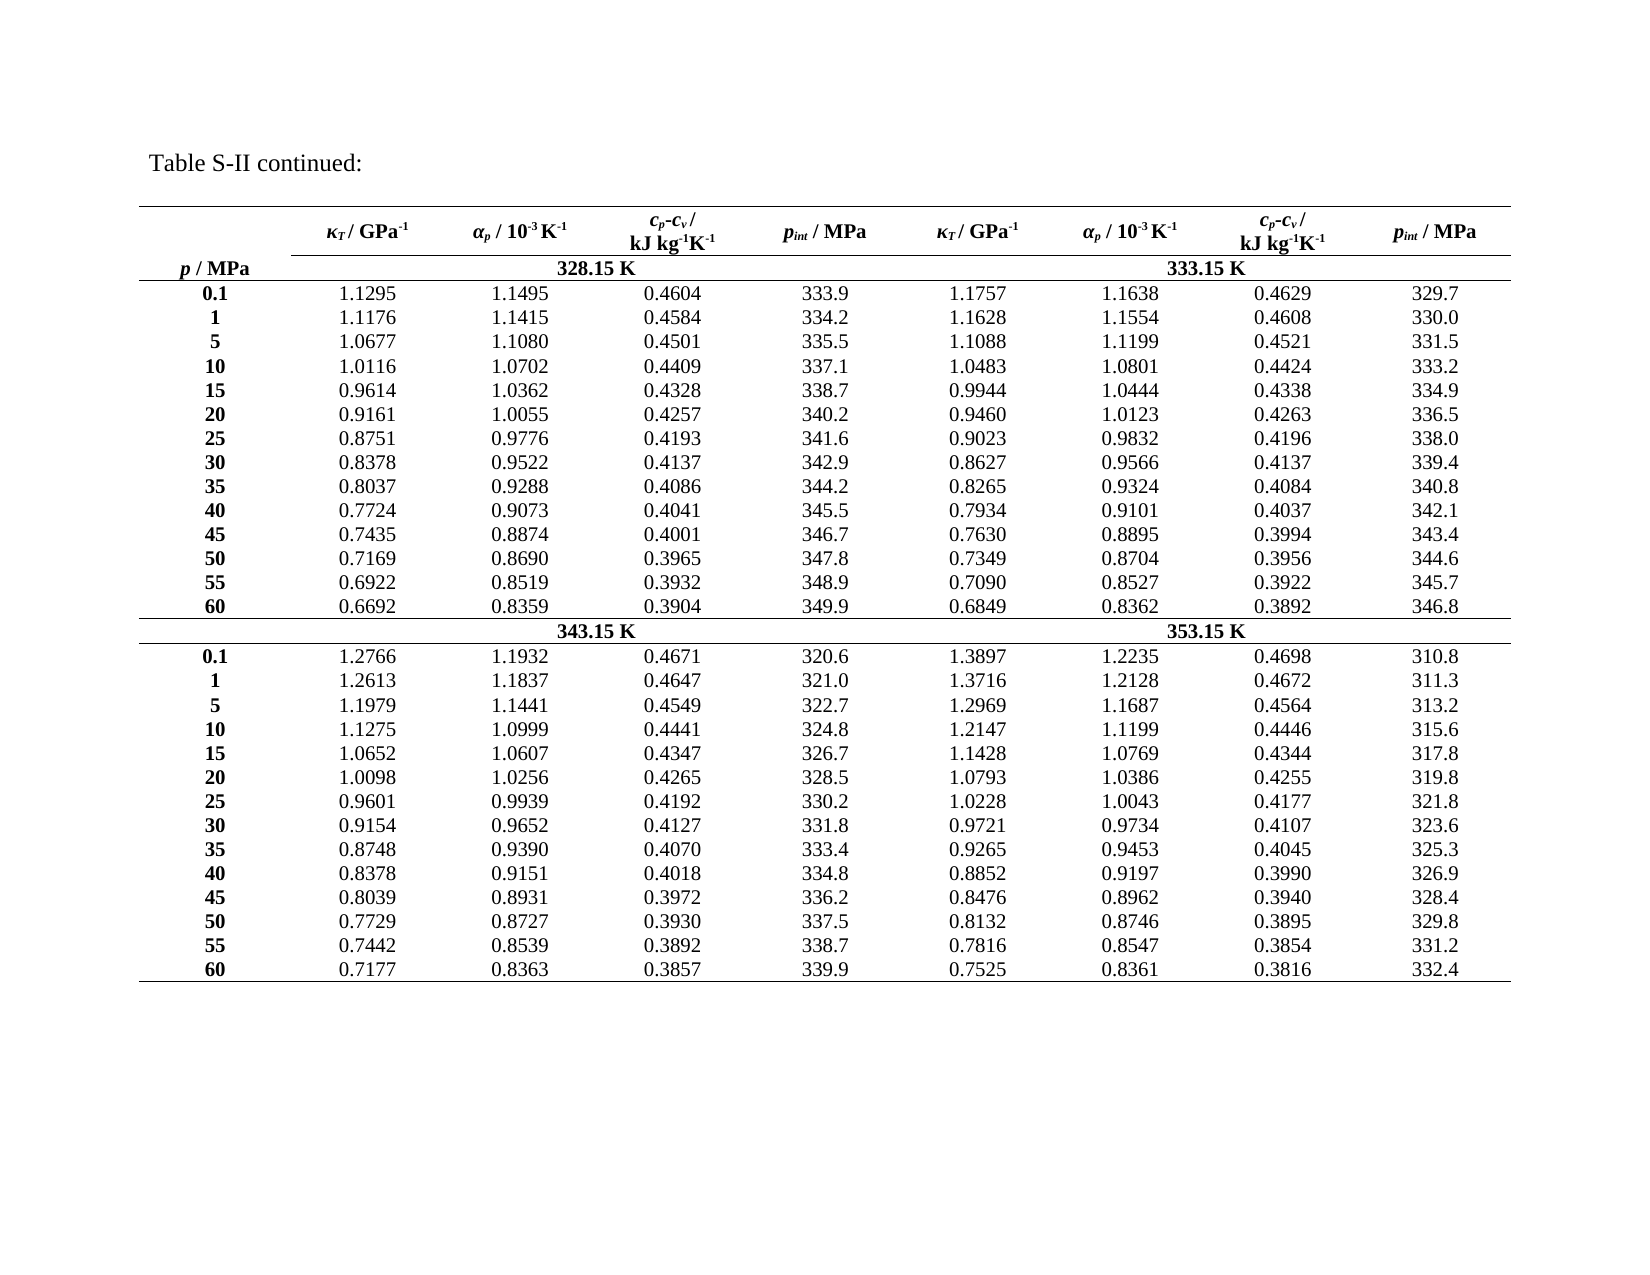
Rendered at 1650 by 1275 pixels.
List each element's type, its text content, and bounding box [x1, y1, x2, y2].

table_cell 10 [139, 717, 291, 741]
table_cell 60 [139, 594, 291, 618]
table_cell 321.0 [749, 669, 901, 692]
table_cell 10 [139, 354, 291, 378]
table_cell 0.8037 [291, 474, 444, 498]
table_cell 0.4604 [596, 281, 749, 305]
table_cell 0.3940 [1206, 885, 1359, 909]
table_cell 333.15 K [901, 256, 1511, 280]
table_cell 332.4 [1359, 957, 1511, 981]
table_cell 1.0607 [444, 741, 596, 765]
table_cell 0.7934 [901, 498, 1054, 522]
table_cell 0.9265 [901, 837, 1054, 861]
table_cell 1.1932 [444, 644, 596, 668]
table_cell 0.9453 [1054, 837, 1206, 861]
table_cell 0.4629 [1206, 281, 1359, 305]
table_cell 1.1428 [901, 741, 1054, 765]
table_cell 1.3716 [901, 669, 1054, 692]
table_cell 1.0123 [1054, 402, 1206, 426]
table_cell 342.9 [749, 450, 901, 474]
table_cell 0.1 [139, 644, 291, 668]
table_cell 0.9151 [444, 861, 596, 885]
table_cell 1.0702 [444, 354, 596, 378]
table_cell 322.7 [749, 692, 901, 717]
table_cell 0.4041 [596, 498, 749, 522]
table_cell 0.8751 [291, 426, 444, 450]
table_cell 0.1 [139, 281, 291, 305]
table_cell 346.7 [749, 522, 901, 546]
table_cell 326.9 [1359, 861, 1511, 885]
table_cell 0.8361 [1054, 957, 1206, 981]
table_cell 1.1199 [1054, 330, 1206, 353]
table_cell 0.8359 [444, 594, 596, 618]
table_cell 1.0228 [901, 789, 1054, 813]
table_cell 0.4549 [596, 692, 749, 717]
table_cell 329.7 [1359, 281, 1511, 305]
table_cell 0.4070 [596, 837, 749, 861]
table_cell 0.3816 [1206, 957, 1359, 981]
table_cell 343.15 K [291, 619, 901, 643]
table_cell 30 [139, 450, 291, 474]
table_cell 0.8039 [291, 885, 444, 909]
table_cell 0.4257 [596, 402, 749, 426]
table_cell 0.9288 [444, 474, 596, 498]
table_cell 313.2 [1359, 692, 1511, 717]
table_cell 311.3 [1359, 669, 1511, 692]
table_cell 333.4 [749, 837, 901, 861]
table_cell 0.7442 [291, 933, 444, 957]
table_cell 0.7630 [901, 522, 1054, 546]
table_cell 339.9 [749, 957, 901, 981]
table_cell 1.1554 [1054, 305, 1206, 329]
table_cell 1.0444 [1054, 378, 1206, 402]
table_cell 353.15 K [901, 619, 1511, 643]
table_cell 1.2147 [901, 717, 1054, 741]
table_cell 0.3857 [596, 957, 749, 981]
table_cell 347.8 [749, 546, 901, 570]
table_cell 0.4446 [1206, 717, 1359, 741]
table_cell 0.9566 [1054, 450, 1206, 474]
table_cell 344.6 [1359, 546, 1511, 570]
table_cell 0.3895 [1206, 909, 1359, 933]
table_cell 0.9614 [291, 378, 444, 402]
table_cell 0.7729 [291, 909, 444, 933]
table_cell 0.8746 [1054, 909, 1206, 933]
table_cell 349.9 [749, 594, 901, 618]
table_cell 0.3994 [1206, 522, 1359, 546]
table_cell 343.4 [1359, 522, 1511, 546]
table_cell 328.5 [749, 765, 901, 789]
table_cell 0.8527 [1054, 570, 1206, 594]
table_cell 1.0098 [291, 765, 444, 789]
table_cell 50 [139, 546, 291, 570]
table_cell 329.8 [1359, 909, 1511, 933]
table_cell 338.7 [749, 933, 901, 957]
table_cell 317.8 [1359, 741, 1511, 765]
table_cell 0.9522 [444, 450, 596, 474]
table_cell 341.6 [749, 426, 901, 450]
text Table S-II continued: [148, 148, 1501, 177]
table_cell 330.2 [749, 789, 901, 813]
table_cell 60 [139, 957, 291, 981]
table_cell 0.8476 [901, 885, 1054, 909]
table_header cp-cv / kJ kg-1K-1 [1206, 207, 1359, 255]
table_cell 345.5 [749, 498, 901, 522]
table_cell 335.5 [749, 330, 901, 353]
table_cell 0.9154 [291, 813, 444, 837]
table_cell 0.8748 [291, 837, 444, 861]
table_cell 1.0386 [1054, 765, 1206, 789]
table_header cp-cv / kJ kg-1K-1 [596, 207, 749, 255]
table_cell 344.2 [749, 474, 901, 498]
table_cell 321.8 [1359, 789, 1511, 813]
table_cell 331.8 [749, 813, 901, 837]
table_cell 0.8378 [291, 861, 444, 885]
table_cell 1.1441 [444, 692, 596, 717]
table_cell 1.0652 [291, 741, 444, 765]
table_cell 1.1295 [291, 281, 444, 305]
table_cell 0.4424 [1206, 354, 1359, 378]
table_cell 1.1757 [901, 281, 1054, 305]
table_cell 0.6692 [291, 594, 444, 618]
table_cell 1.1199 [1054, 717, 1206, 741]
table_cell 25 [139, 789, 291, 813]
table_cell 0.3932 [596, 570, 749, 594]
table_cell 348.9 [749, 570, 901, 594]
table_cell 5 [139, 692, 291, 717]
table_cell 0.4409 [596, 354, 749, 378]
table_cell 1.1687 [1054, 692, 1206, 717]
table_cell 0.4137 [1206, 450, 1359, 474]
table_header αp / 10-3 K-1 [1054, 207, 1206, 255]
table_cell 0.4671 [596, 644, 749, 668]
table_cell 1.1176 [291, 305, 444, 329]
table_cell 0.9939 [444, 789, 596, 813]
table_cell 1 [139, 669, 291, 692]
table_cell 0.8931 [444, 885, 596, 909]
table_cell 35 [139, 474, 291, 498]
table_cell 0.8132 [901, 909, 1054, 933]
table_cell 0.4698 [1206, 644, 1359, 668]
table_cell 0.8727 [444, 909, 596, 933]
table_cell 336.5 [1359, 402, 1511, 426]
table_cell 0.9197 [1054, 861, 1206, 885]
table_cell 1.0769 [1054, 741, 1206, 765]
table_cell 0.3854 [1206, 933, 1359, 957]
table_cell 0.9161 [291, 402, 444, 426]
table_cell 0.9390 [444, 837, 596, 861]
table_cell 342.1 [1359, 498, 1511, 522]
table_cell 0.7090 [901, 570, 1054, 594]
table_cell 0.9073 [444, 498, 596, 522]
table_cell 1.1628 [901, 305, 1054, 329]
table_cell 25 [139, 426, 291, 450]
table_cell 0.4338 [1206, 378, 1359, 402]
table_cell 0.3965 [596, 546, 749, 570]
table_cell 0.8690 [444, 546, 596, 570]
table_cell 0.4265 [596, 765, 749, 789]
table_cell 1.0483 [901, 354, 1054, 378]
table_cell 323.6 [1359, 813, 1511, 837]
table_cell 35 [139, 837, 291, 861]
table_cell 0.4137 [596, 450, 749, 474]
table_cell 0.8539 [444, 933, 596, 957]
table_cell 338.0 [1359, 426, 1511, 450]
table_cell 328.15 K [291, 256, 901, 280]
table_header p / MPa [139, 207, 291, 280]
table_cell 55 [139, 933, 291, 957]
table_cell 0.4672 [1206, 669, 1359, 692]
table_cell 0.8519 [444, 570, 596, 594]
table_cell 320.6 [749, 644, 901, 668]
table_cell 346.8 [1359, 594, 1511, 618]
table_cell 0.9652 [444, 813, 596, 837]
table_cell 0.4086 [596, 474, 749, 498]
table_cell 5 [139, 330, 291, 353]
table_cell 1.0116 [291, 354, 444, 378]
table_cell 334.8 [749, 861, 901, 885]
table_cell 1.2235 [1054, 644, 1206, 668]
table_cell 340.2 [749, 402, 901, 426]
table_cell 55 [139, 570, 291, 594]
table_cell 0.9601 [291, 789, 444, 813]
table_cell 0.9324 [1054, 474, 1206, 498]
table_cell 0.3892 [596, 933, 749, 957]
table_cell 20 [139, 402, 291, 426]
table_cell 0.4196 [1206, 426, 1359, 450]
table_cell 0.8363 [444, 957, 596, 981]
table_cell 1.1837 [444, 669, 596, 692]
table_cell 0.4193 [596, 426, 749, 450]
table_cell 339.4 [1359, 450, 1511, 474]
table_cell 333.2 [1359, 354, 1511, 378]
table_cell 0.9023 [901, 426, 1054, 450]
table_cell 326.7 [749, 741, 901, 765]
table_cell 0.7169 [291, 546, 444, 570]
table_cell 0.8265 [901, 474, 1054, 498]
table_cell 0.4037 [1206, 498, 1359, 522]
table_cell 0.8962 [1054, 885, 1206, 909]
table_cell 0.9832 [1054, 426, 1206, 450]
table_cell 1.2613 [291, 669, 444, 692]
table_cell 1.0043 [1054, 789, 1206, 813]
table_cell 0.8547 [1054, 933, 1206, 957]
table_cell 40 [139, 861, 291, 885]
table_cell 40 [139, 498, 291, 522]
table_cell 1.1979 [291, 692, 444, 717]
table_cell 0.7724 [291, 498, 444, 522]
table_cell 0.3990 [1206, 861, 1359, 885]
table_cell 0.4084 [1206, 474, 1359, 498]
table_cell 0.3972 [596, 885, 749, 909]
table_cell 1.1638 [1054, 281, 1206, 305]
table_cell 319.8 [1359, 765, 1511, 789]
table_cell 0.4441 [596, 717, 749, 741]
table_cell 0.4045 [1206, 837, 1359, 861]
table_cell 1.0055 [444, 402, 596, 426]
table_cell 0.4001 [596, 522, 749, 546]
table_cell 328.4 [1359, 885, 1511, 909]
table_cell 315.6 [1359, 717, 1511, 741]
table_cell 20 [139, 765, 291, 789]
table_cell 0.4584 [596, 305, 749, 329]
table_cell 1.0677 [291, 330, 444, 353]
table_cell 1.2969 [901, 692, 1054, 717]
table_cell 0.3904 [596, 594, 749, 618]
table_cell 0.8362 [1054, 594, 1206, 618]
table_cell 0.7816 [901, 933, 1054, 957]
table_cell 0.4521 [1206, 330, 1359, 353]
table_cell 0.9101 [1054, 498, 1206, 522]
table_cell 310.8 [1359, 644, 1511, 668]
table_cell 0.9734 [1054, 813, 1206, 837]
table_cell 0.7435 [291, 522, 444, 546]
table_cell 30 [139, 813, 291, 837]
table_cell 1.1080 [444, 330, 596, 353]
table_cell 333.9 [749, 281, 901, 305]
table_header κT / GPa-1 [901, 207, 1054, 255]
table_cell 0.4564 [1206, 692, 1359, 717]
table_cell 1.0256 [444, 765, 596, 789]
table_cell 0.4347 [596, 741, 749, 765]
table_cell 0.4328 [596, 378, 749, 402]
table_cell 1.1088 [901, 330, 1054, 353]
table_cell 0.8874 [444, 522, 596, 546]
table_cell 0.9944 [901, 378, 1054, 402]
table_cell 1.0793 [901, 765, 1054, 789]
table_cell 50 [139, 909, 291, 933]
table_cell 0.6849 [901, 594, 1054, 618]
table_cell 0.8627 [901, 450, 1054, 474]
table_cell 0.3930 [596, 909, 749, 933]
table_cell 0.9460 [901, 402, 1054, 426]
table_cell 0.4263 [1206, 402, 1359, 426]
table_cell 45 [139, 522, 291, 546]
table_cell 0.7177 [291, 957, 444, 981]
table_cell 0.4647 [596, 669, 749, 692]
table_header pint / MPa [1359, 207, 1511, 255]
table_cell 0.9721 [901, 813, 1054, 837]
table_cell 337.1 [749, 354, 901, 378]
table_cell 0.3922 [1206, 570, 1359, 594]
table_cell 337.5 [749, 909, 901, 933]
table_cell 1.0801 [1054, 354, 1206, 378]
table_cell 1.1495 [444, 281, 596, 305]
table_cell 45 [139, 885, 291, 909]
table_cell 334.9 [1359, 378, 1511, 402]
table_header αp / 10-3 K-1 [444, 207, 596, 255]
table_cell 331.5 [1359, 330, 1511, 353]
table_cell 330.0 [1359, 305, 1511, 329]
table_cell 340.8 [1359, 474, 1511, 498]
table_cell 0.4192 [596, 789, 749, 813]
table_cell 338.7 [749, 378, 901, 402]
table_cell 0.6922 [291, 570, 444, 594]
table_cell 0.4501 [596, 330, 749, 353]
table_cell 0.4255 [1206, 765, 1359, 789]
table_cell 0.4608 [1206, 305, 1359, 329]
table_cell 1.1275 [291, 717, 444, 741]
table_cell 0.8895 [1054, 522, 1206, 546]
table_cell 345.7 [1359, 570, 1511, 594]
table_cell 15 [139, 378, 291, 402]
table_cell 1.3897 [901, 644, 1054, 668]
table_cell 0.4177 [1206, 789, 1359, 813]
table_cell 0.4018 [596, 861, 749, 885]
table_header κT / GPa-1 [291, 207, 444, 255]
table_cell 325.3 [1359, 837, 1511, 861]
table_cell 0.8852 [901, 861, 1054, 885]
table_cell 0.7525 [901, 957, 1054, 981]
table_cell 0.3956 [1206, 546, 1359, 570]
table_cell 15 [139, 741, 291, 765]
table_header pint / MPa [749, 207, 901, 255]
table_cell 1.2766 [291, 644, 444, 668]
table_cell 1.1415 [444, 305, 596, 329]
table_cell 0.7349 [901, 546, 1054, 570]
table_cell 0.4127 [596, 813, 749, 837]
table_cell 1.0999 [444, 717, 596, 741]
table_cell 1 [139, 305, 291, 329]
table_cell 1.0362 [444, 378, 596, 402]
table_cell 0.3892 [1206, 594, 1359, 618]
table_cell 0.4107 [1206, 813, 1359, 837]
table_cell 1.2128 [1054, 669, 1206, 692]
table_cell 0.8704 [1054, 546, 1206, 570]
table_cell [139, 619, 291, 643]
table_cell 0.9776 [444, 426, 596, 450]
table_cell 0.8378 [291, 450, 444, 474]
table_cell 331.2 [1359, 933, 1511, 957]
table_cell 0.4344 [1206, 741, 1359, 765]
table_cell 336.2 [749, 885, 901, 909]
table_cell 324.8 [749, 717, 901, 741]
table_cell 334.2 [749, 305, 901, 329]
